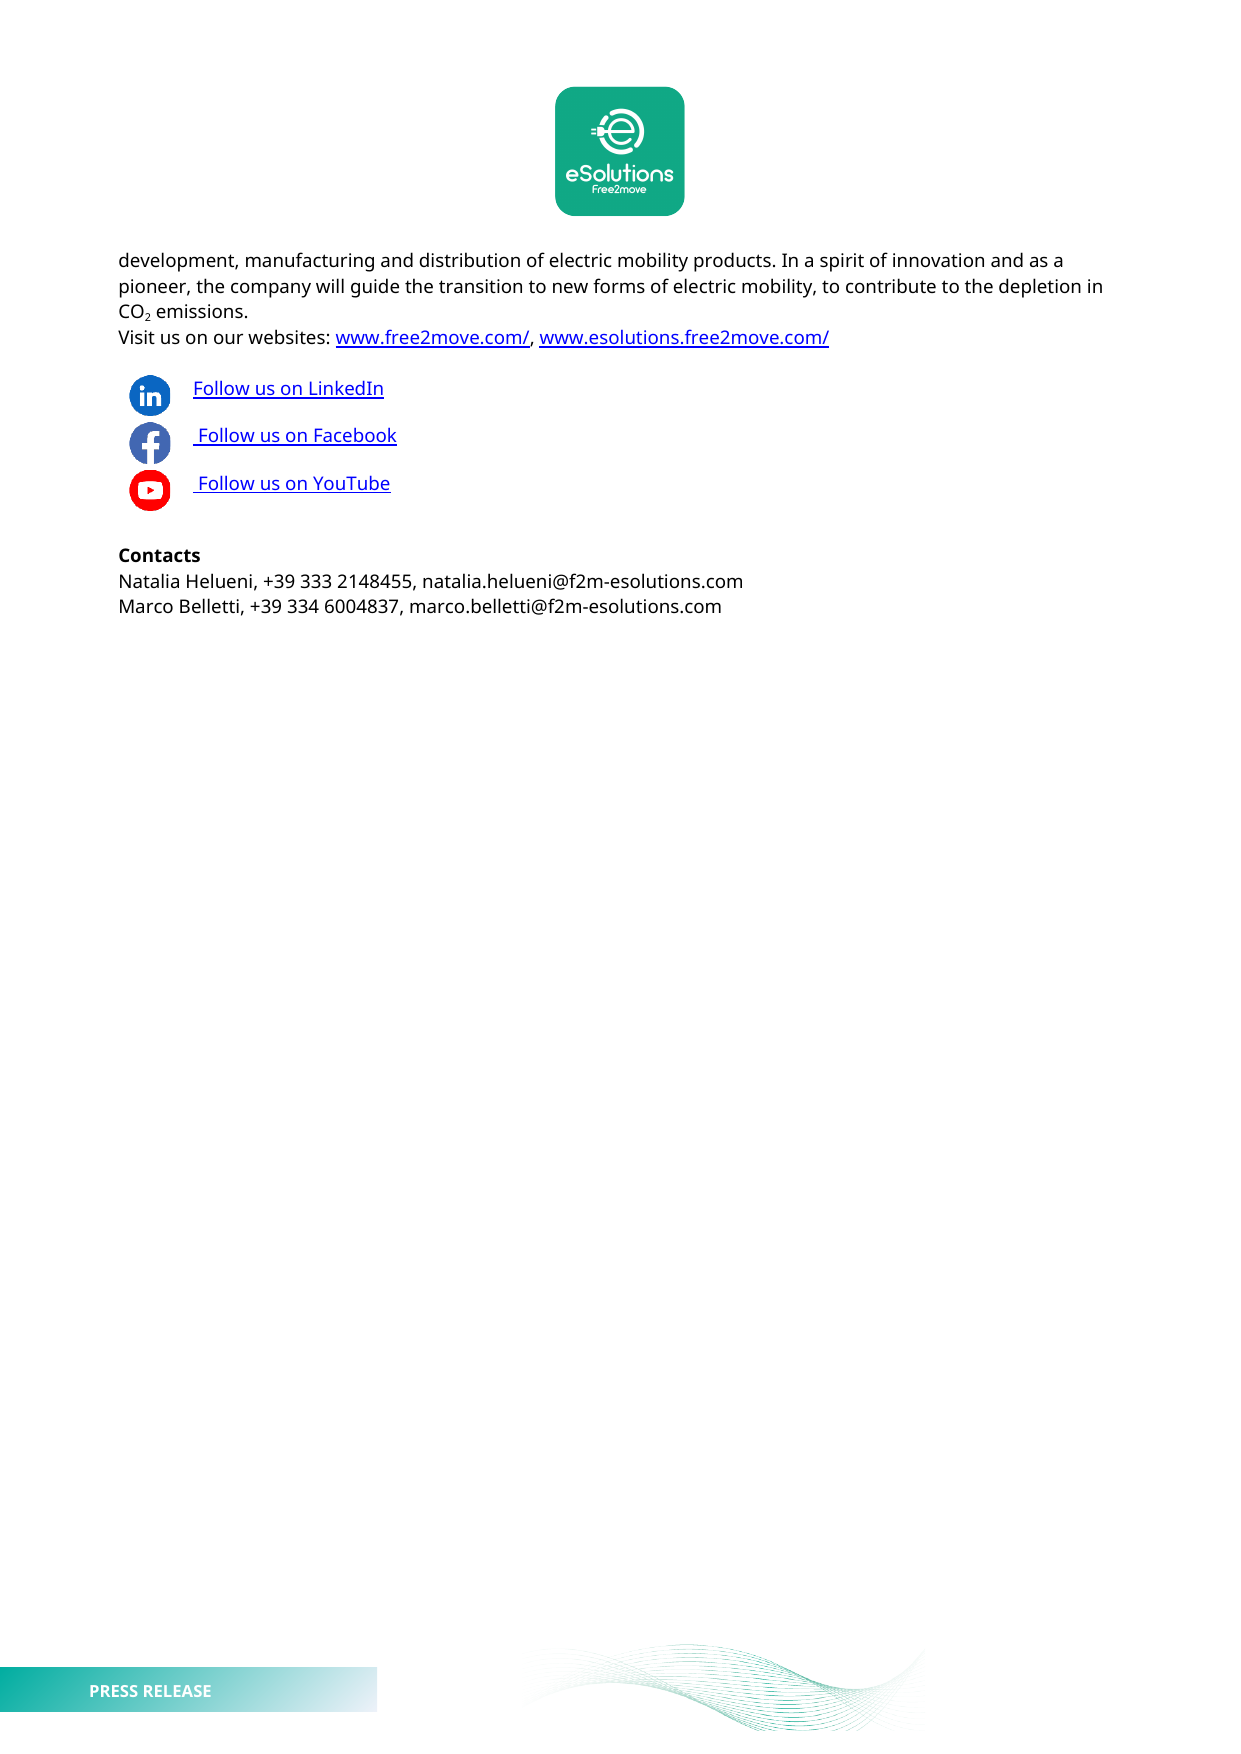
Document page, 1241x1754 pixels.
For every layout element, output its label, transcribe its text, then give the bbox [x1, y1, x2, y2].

table_cell [118, 423, 182, 470]
text Visit us on our website​s​: www.free2move.com/, www.esolutions.free2move.com/​ [118, 324, 1122, 350]
picture [442, 1627, 1014, 1731]
picture [129, 422, 171, 464]
text Marco Belletti, +39 334 6004837, marco.belletti@f2m-esolutions.com [118, 594, 1122, 619]
table_cell [118, 470, 182, 517]
table_cell Follow us on Facebook [182, 423, 1122, 470]
text Contacts [118, 543, 1122, 568]
table_header Follow us on LinkedIn [182, 375, 1122, 423]
picture [129, 470, 170, 511]
picture [536, 73, 704, 226]
table_header [118, 375, 182, 423]
text Natalia Helueni, +39 333 2148455, natalia.helueni@f2m-esolutions.com [118, 568, 1122, 594]
table_cell Follow us on YouTube [182, 470, 1122, 517]
picture [129, 375, 170, 416]
